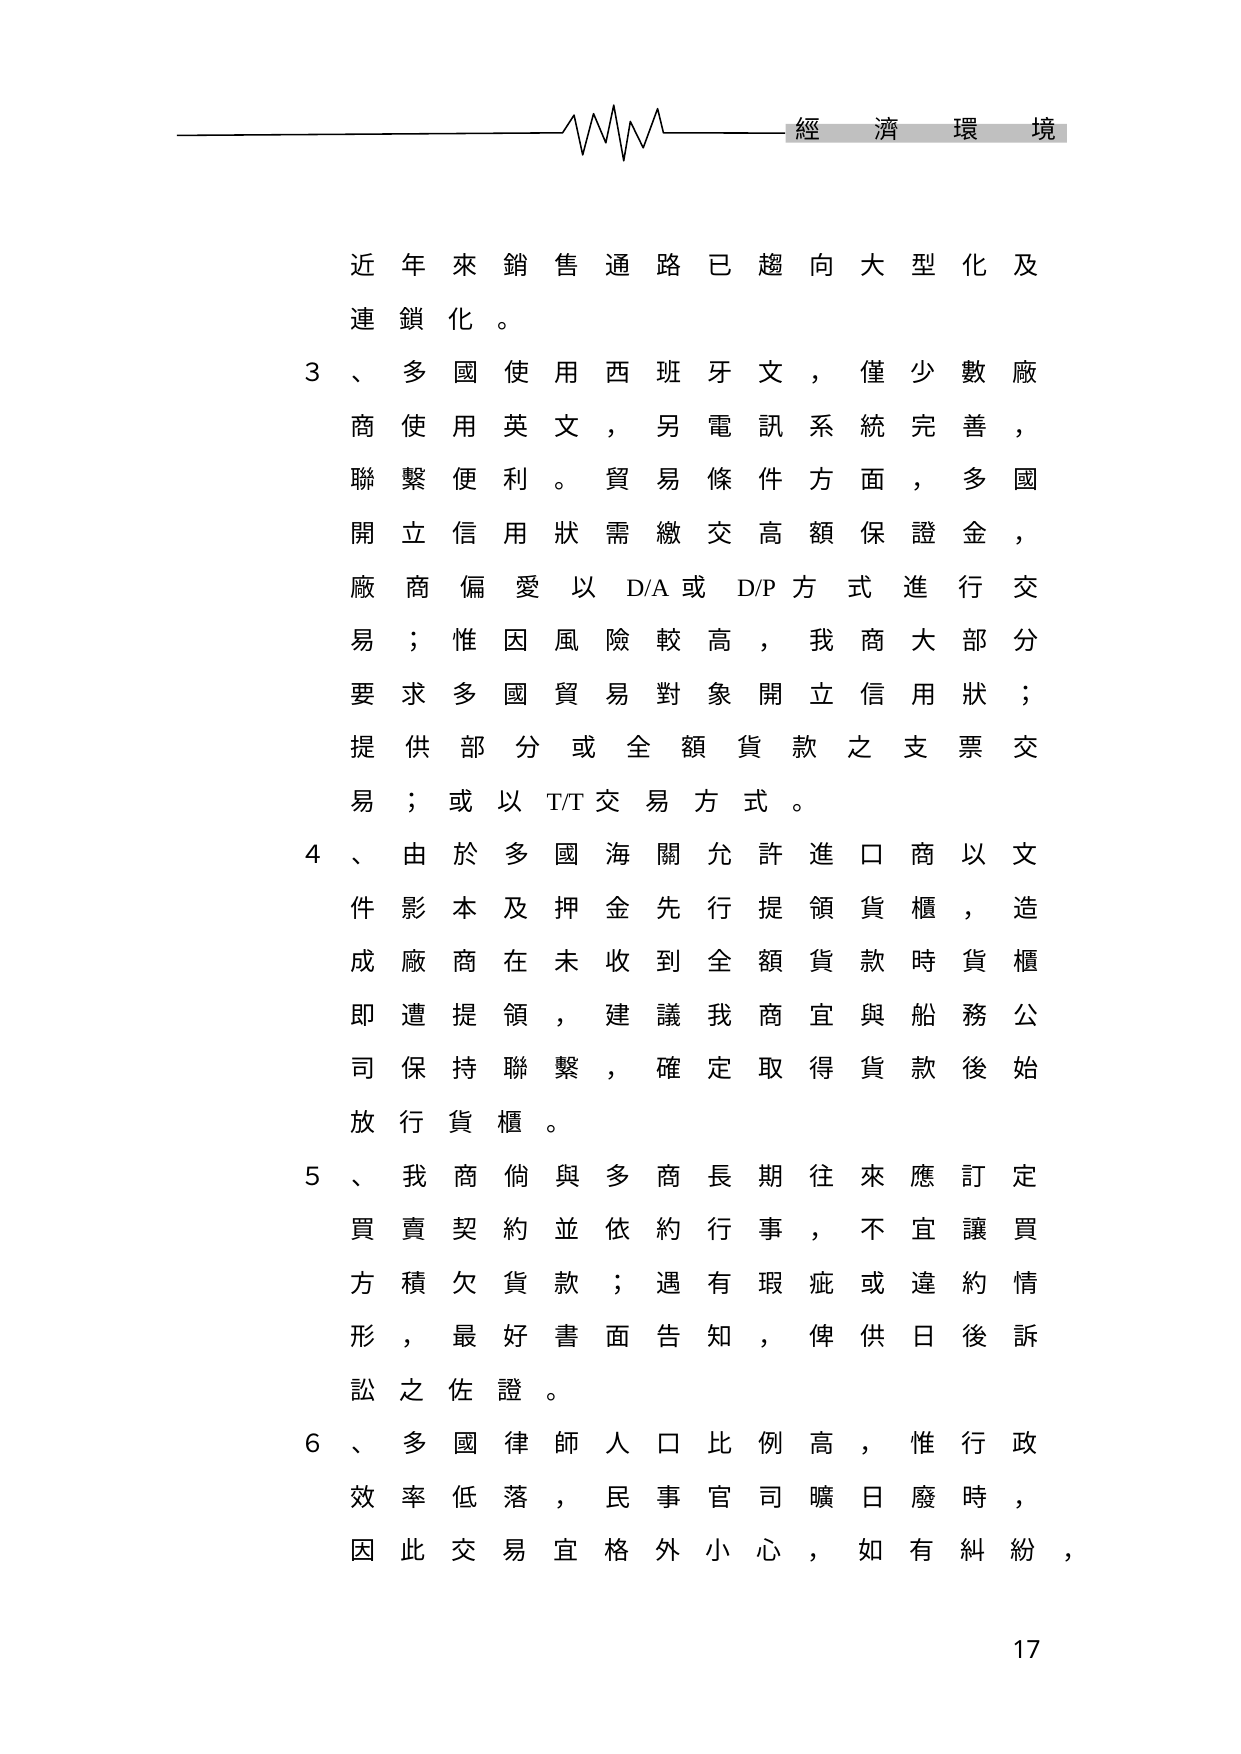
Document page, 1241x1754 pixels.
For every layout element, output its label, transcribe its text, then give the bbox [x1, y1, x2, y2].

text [276, 1415, 1063, 1576]
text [276, 237, 1063, 344]
text ４、由於多國海關允許進口商以文件影本及押金先行提領貨櫃，造成廠商在未收到全額貨款時貨櫃即遭提領，建議我商宜與船務公司保持聯繫，確定取得貨款後始放行貨櫃。 [276, 826, 1063, 1147]
text ５、我商倘與多商長期往來應訂定買賣契約並依約行事，不宜讓買方積欠貨款；遇有瑕疵或違約情形，最好書面告知，俾供日後訴訟之佐證。 [276, 1147, 1063, 1415]
text ３、多國使用西班牙文，僅少數廠商使用英文，另電訊系統完善，聯繫便利。貿易條件方面，多國開立信用狀需繳交高額保證金，廠商偏愛以D/A或D/P方式進行交易；惟因風險較高，我商大部分要求多國貿易對象開立信用狀；提供部分或全額貨款之支票交易；或以T/T交易方式。 [276, 344, 1063, 826]
